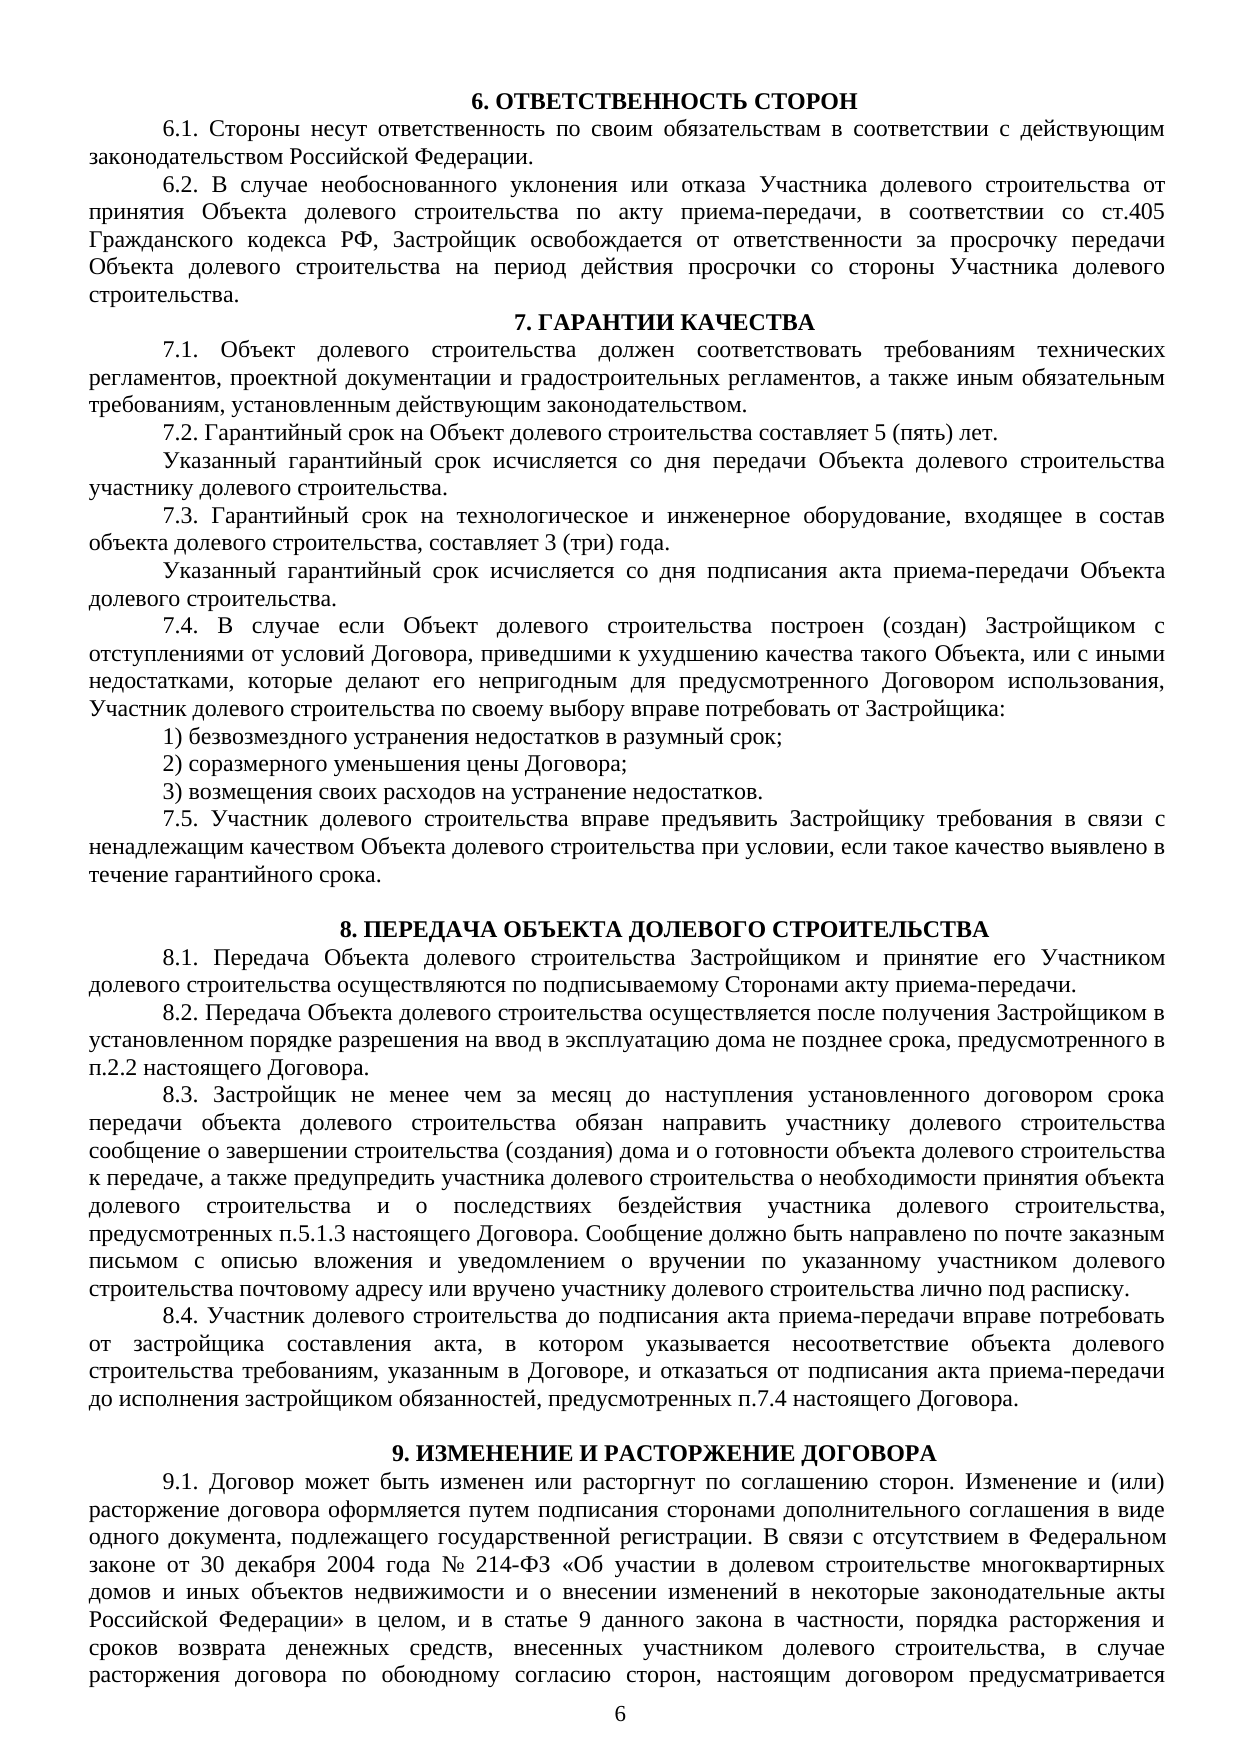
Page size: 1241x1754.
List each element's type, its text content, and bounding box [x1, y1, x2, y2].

text 8.4. Участник долевого строительства до подписания акта приема-передачи вправе потребовать от застройщика составления акта, в котором указывается несоответствие объекта долевого строительства требованиям, указанным в Договоре, и отказаться от подписания акта приема-передачи до исполнения застройщиком обязанностей, предусмотренных п.7.4 настоящего Договора. [88, 1301, 1167, 1412]
text 6.2. В случае необоснованного уклонения или отказа Участника долевого строительства от принятия Объекта долевого строительства по акту приема-передачи, в соответствии со ст.405 Гражданского кодекса РФ, Застройщик освобождается от ответственности за просрочку передачи Объекта долевого строительства на период действия просрочки со стороны Участника долевого строительства. [88, 169, 1167, 308]
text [88, 1467, 1167, 1688]
text 1) безвозмездного устранения недостатков в разумный срок; [88, 722, 1167, 749]
text Указанный гарантийный срок исчисляется со дня передачи Объекта долевого строительства участнику долевого строительства. [88, 446, 1167, 501]
text 7.1. Объект долевого строительства должен соответствовать требованиям технических регламентов, проектной документации и градостроительных регламентов, а также иным обязательным требованиям, установленным действующим законодательством. [88, 335, 1167, 418]
text 9. ИЗМЕНЕНИЕ И РАСТОРЖЕНИЕ ДОГОВОРА [88, 1439, 1167, 1467]
text 7.2. Гарантийный срок на Объект долевого строительства составляет 5 (пять) лет. [88, 418, 1167, 446]
text 7.3. Гарантийный срок на технологическое и инженерное оборудование, входящее в состав объекта долевого строительства, составляет 3 (три) года. [88, 501, 1167, 556]
text 6. ОТВЕТСТВЕННОСТЬ СТОРОН [88, 87, 1167, 114]
text 2) соразмерного уменьшения цены Договора; [88, 749, 1167, 777]
text Указанный гарантийный срок исчисляется со дня подписания акта приема-передачи Объекта долевого строительства. [88, 556, 1167, 611]
text 3) возмещения своих расходов на устранение недостатков. [88, 777, 1167, 804]
text 8.1. Передача Объекта долевого строительства Застройщиком и принятие его Участником долевого строительства осуществляются по подписываемому Сторонами акту приема-передачи. [88, 942, 1167, 998]
text 7.5. Участник долевого строительства вправе предъявить Застройщику требования в связи с ненадлежащим качеством Объекта долевого строительства при условии, если такое качество выявлено в течение гарантийного срока. [88, 804, 1167, 887]
text 6.1. Стороны несут ответственность по своим обязательствам в соответствии с действующим законодательством Российской Федерации. [88, 114, 1167, 169]
text 7. ГАРАНТИИ КАЧЕСТВА [88, 308, 1167, 335]
text 8. ПЕРЕДАЧА ОБЪЕКТА ДОЛЕВОГО СТРОИТЕЛЬСТВА [88, 915, 1167, 942]
text 8.2. Передача Объекта долевого строительства осуществляется после получения Застройщиком в установленном порядке разрешения на ввод в эксплуатацию дома не позднее срока, предусмотренного в п.2.2 настоящего Договора. [88, 998, 1167, 1081]
text 7.4. В случае если Объект долевого строительства построен (создан) Застройщиком с отступлениями от условий Договора, приведшими к ухудшению качества такого Объекта, или с иными недостатками, которые делают его непригодным для предусмотренного Договором использования, Участник долевого строительства по своему выбору вправе потребовать от Застройщика: [88, 611, 1167, 722]
text 8.3. Застройщик не менее чем за месяц до наступления установленного договором срока передачи объекта долевого строительства обязан направить участнику долевого строительства сообщение о завершении строительства (создания) дома и о готовности объекта долевого строительства к передаче, а также предупредить участника долевого строительства о необходимости принятия объекта долевого строительства и о последствиях бездействия участника долевого строительства, предусмотренных п.5.1.3 настоящего Договора. Сообщение должно быть направлено по почте заказным письмом с описью вложения и уведомлением о вручении по указанному участником долевого строительства почтовому адресу или вручено участнику долевого строительства лично под расписку. [88, 1081, 1167, 1301]
